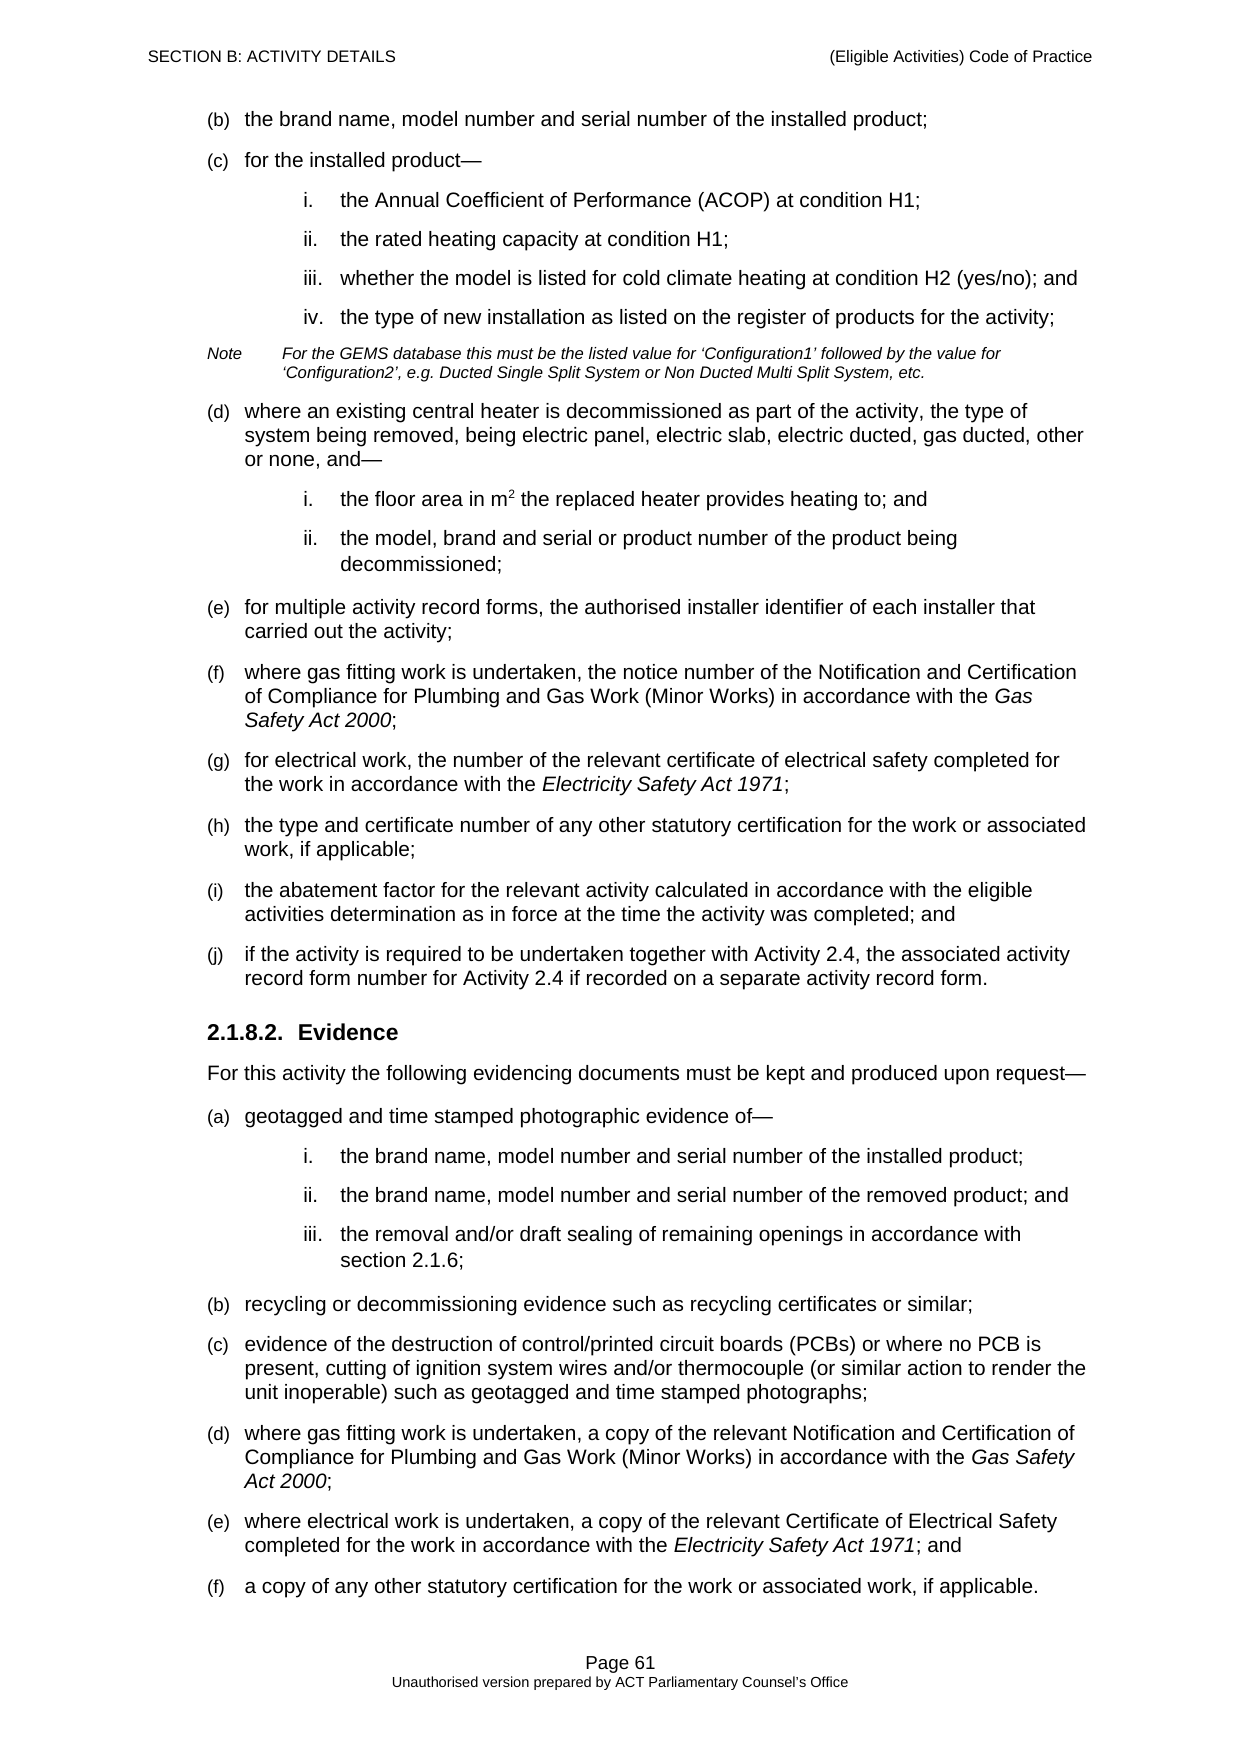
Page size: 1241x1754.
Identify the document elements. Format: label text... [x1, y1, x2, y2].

text the abatement factor for the relevant activity calculated in accordance with the eligible activities determination as in force at the time the activity was completed; and [207, 877, 1092, 925]
list the brand name, model number and serial number of the installed product; [303, 1144, 1092, 1168]
text Note For the GEMS database this must be the listed value for ‘Configuration1’ followed by the value for ‘Configuration2’, e.g. Ducted Single Split System or Non Ducted Multi Split System, etc. [207, 343, 1092, 382]
text evidence of the destruction of control/printed circuit boards (PCBs) or where no PCB is present, cutting of ignition system wires and/or thermocouple (or similar action to render the unit inoperable) such as geotagged and time stamped photographs; [207, 1332, 1092, 1404]
text the type and certificate number of any other statutory certification for the work or associated work, if applicable; [207, 813, 1092, 861]
text the brand name, model number and serial number of the removed product; and [303, 1183, 1092, 1207]
text the model, brand and serial or product number of the product being decommissioned; [303, 526, 1092, 576]
subtitle Evidence [207, 1019, 1092, 1046]
list the floor area in m2 the replaced heater provides heating to; and [303, 487, 1092, 511]
list geotagged and time stamped photographic evidence of— [207, 1104, 1092, 1128]
text For this activity the following evidencing documents must be kept and produced upon request— [207, 1061, 1092, 1084]
text the removal and/or draft sealing of remaining openings in accordance with section 2.1.6; [303, 1222, 1092, 1272]
text for electrical work, the number of the relevant certificate of electrical safety completed for the work in accordance with the Electricity Safety Act 1971; [207, 748, 1092, 796]
text where an existing central heater is decommissioned as part of the activity, the type of system being removed, being electric panel, electric slab, electric ducted, gas ducted, other or none, and— [207, 398, 1092, 470]
text where gas fitting work is undertaken, the notice number of the Notification and Certification of Compliance for Plumbing and Gas Work (Minor Works) in accordance with the Gas Safety Act 2000; [207, 660, 1092, 732]
text for multiple activity record forms, the authorised installer identifier of each installer that carried out the activity; [207, 595, 1092, 643]
text where electrical work is undertaken, a copy of the relevant Certificate of Electrical Safety completed for the work in accordance with the Electricity Safety Act 1971; and [207, 1509, 1092, 1557]
list the Annual Coefficient of Performance (ACOP) at condition H1; [303, 188, 1092, 212]
list for the installed product— [207, 147, 1092, 171]
text the type of new installation as listed on the register of products for the activity; [303, 304, 1092, 328]
text whether the model is listed for cold climate heating at condition H2 (yes/no); and [303, 266, 1092, 290]
text where gas fitting work is undertaken, a copy of the relevant Notification and Certification of Compliance for Plumbing and Gas Work (Minor Works) in accordance with the Gas Safety Act 2000; [207, 1421, 1092, 1492]
text if the activity is required to be undertaken together with Activity 2.4, the associated activity record form number for Activity 2.4 if recorded on a separate activity record form. [207, 942, 1092, 990]
text a copy of any other statutory certification for the work or associated work, if applicable. [207, 1574, 1092, 1598]
list the brand name, model number and serial number of the installed product; [207, 107, 1092, 131]
text recycling or decommissioning evidence such as recycling certificates or similar; [207, 1291, 1092, 1315]
text the rated heating capacity at condition H1; [303, 227, 1092, 251]
